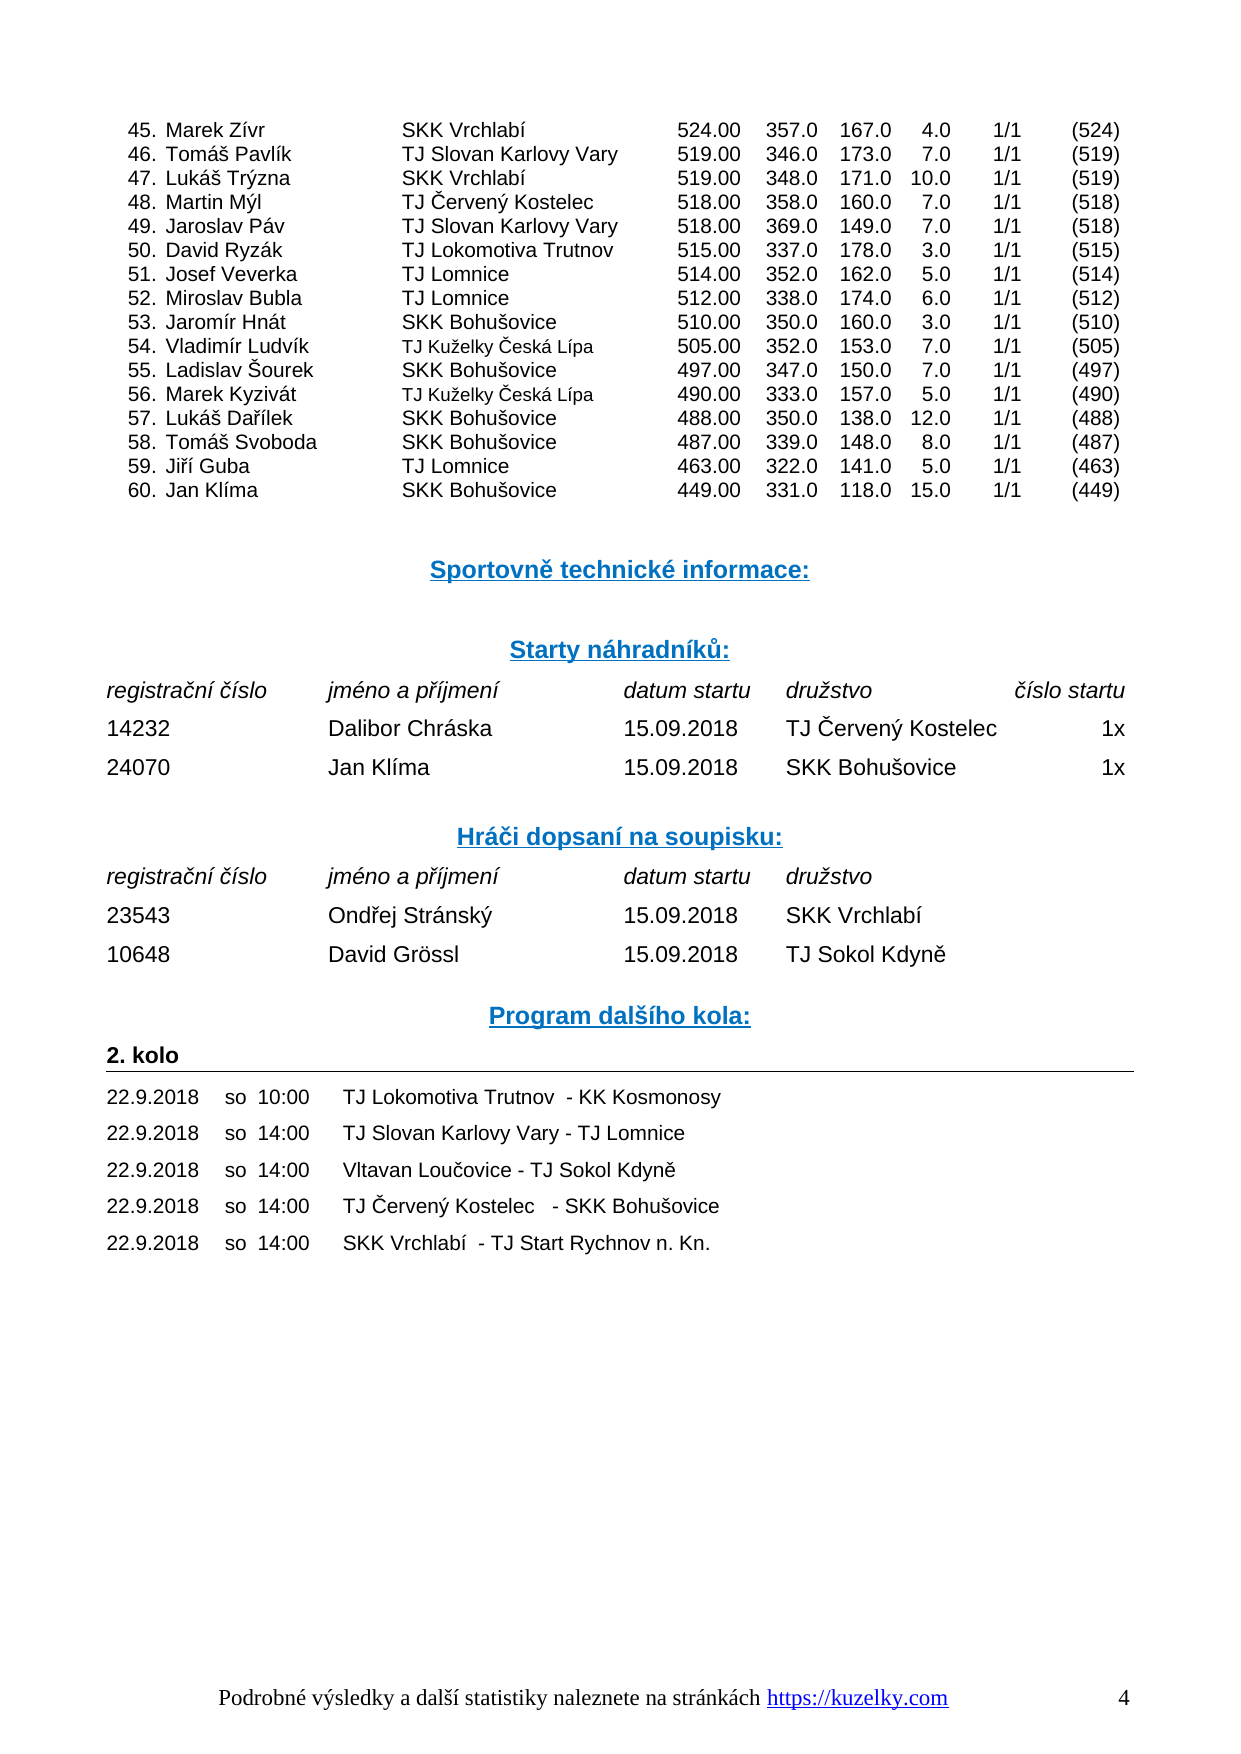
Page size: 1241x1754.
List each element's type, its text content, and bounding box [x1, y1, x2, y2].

text 23543 Ondřej Stránský 15.09.2018 SKK Vrchlabí [106, 902, 1134, 928]
text 49. Jaroslav Páv TJ Slovan Karlovy Vary 518.00 369.0 149.0 7.0 1/1 (518) [106, 214, 1134, 238]
text 48. Martin Mýl TJ Červený Kostelec 518.00 358.0 160.0 7.0 1/1 (518) [106, 190, 1134, 214]
text 2. kolo [106, 1042, 1134, 1071]
text 55. Ladislav Šourek SKK Bohušovice 497.00 347.0 150.0 7.0 1/1 (497) [106, 358, 1134, 382]
text Hráči dopsaní na soupisku: [94, 793, 1145, 851]
text 51. Josef Veverka TJ Lomnice 514.00 352.0 162.0 5.0 1/1 (514) [106, 262, 1134, 286]
text 56. Marek Kyzivát TJ Kuželky Česká Lípa 490.00 333.0 157.0 5.0 1/1 (490) [106, 382, 1134, 406]
text 53. Jaromír Hnát SKK Bohušovice 510.00 350.0 160.0 3.0 1/1 (510) [106, 310, 1134, 334]
text registrační číslo jméno a příjmení datum startu družstvo [106, 863, 1134, 889]
text 46. Tomáš Pavlík TJ Slovan Karlovy Vary 519.00 346.0 173.0 7.0 1/1 (519) [106, 142, 1134, 166]
text 22.9.2018 so 10:00 TJ Lokomotiva Trutnov - KK Kosmonosy [106, 1084, 1134, 1108]
text 59. Jiří Guba TJ Lomnice 463.00 322.0 141.0 5.0 1/1 (463) [106, 453, 1134, 477]
text 22.9.2018 so 14:00 TJ Červený Kostelec - SKK Bohušovice [106, 1194, 1134, 1218]
text 58. Tomáš Svoboda SKK Bohušovice 487.00 339.0 148.0 8.0 1/1 (487) [106, 429, 1134, 453]
text Sportovně technické informace: [94, 555, 1145, 584]
text 47. Lukáš Trýzna SKK Vrchlabí 519.00 348.0 171.0 10.0 1/1 (519) [106, 166, 1134, 190]
text 10648 David Grössl 15.09.2018 TJ Sokol Kdyně [106, 941, 1134, 967]
text 57. Lukáš Dařílek SKK Bohušovice 488.00 350.0 138.0 12.0 1/1 (488) [106, 406, 1134, 429]
text Program dalšího kola: [94, 1001, 1145, 1030]
text 52. Miroslav Bubla TJ Lomnice 512.00 338.0 174.0 6.0 1/1 (512) [106, 286, 1134, 310]
text 22.9.2018 so 14:00 TJ Slovan Karlovy Vary - TJ Lomnice [106, 1121, 1134, 1145]
text 45. Marek Zívr SKK Vrchlabí 524.00 357.0 167.0 4.0 1/1 (524) [106, 118, 1134, 142]
text 24070 Jan Klíma 15.09.2018 SKK Bohušovice 1x [106, 754, 1134, 781]
text 22.9.2018 so 14:00 SKK Vrchlabí - TJ Start Rychnov n. Kn. [106, 1230, 1134, 1254]
text 14232 Dalibor Chráska 15.09.2018 TJ Červený Kostelec 1x [106, 715, 1134, 742]
text 54. Vladimír Ludvík TJ Kuželky Česká Lípa 505.00 352.0 153.0 7.0 1/1 (505) [106, 334, 1134, 358]
text 60. Jan Klíma SKK Bohušovice 449.00 331.0 118.0 15.0 1/1 (449) [106, 477, 1134, 501]
text Starty náhradníků: [94, 635, 1145, 664]
text 22.9.2018 so 14:00 Vltavan Loučovice - TJ Sokol Kdyně [106, 1157, 1134, 1181]
text registrační číslo jméno a příjmení datum startu družstvo číslo startu [106, 677, 1134, 703]
text 50. David Ryzák TJ Lokomotiva Trutnov 515.00 337.0 178.0 3.0 1/1 (515) [106, 238, 1134, 262]
